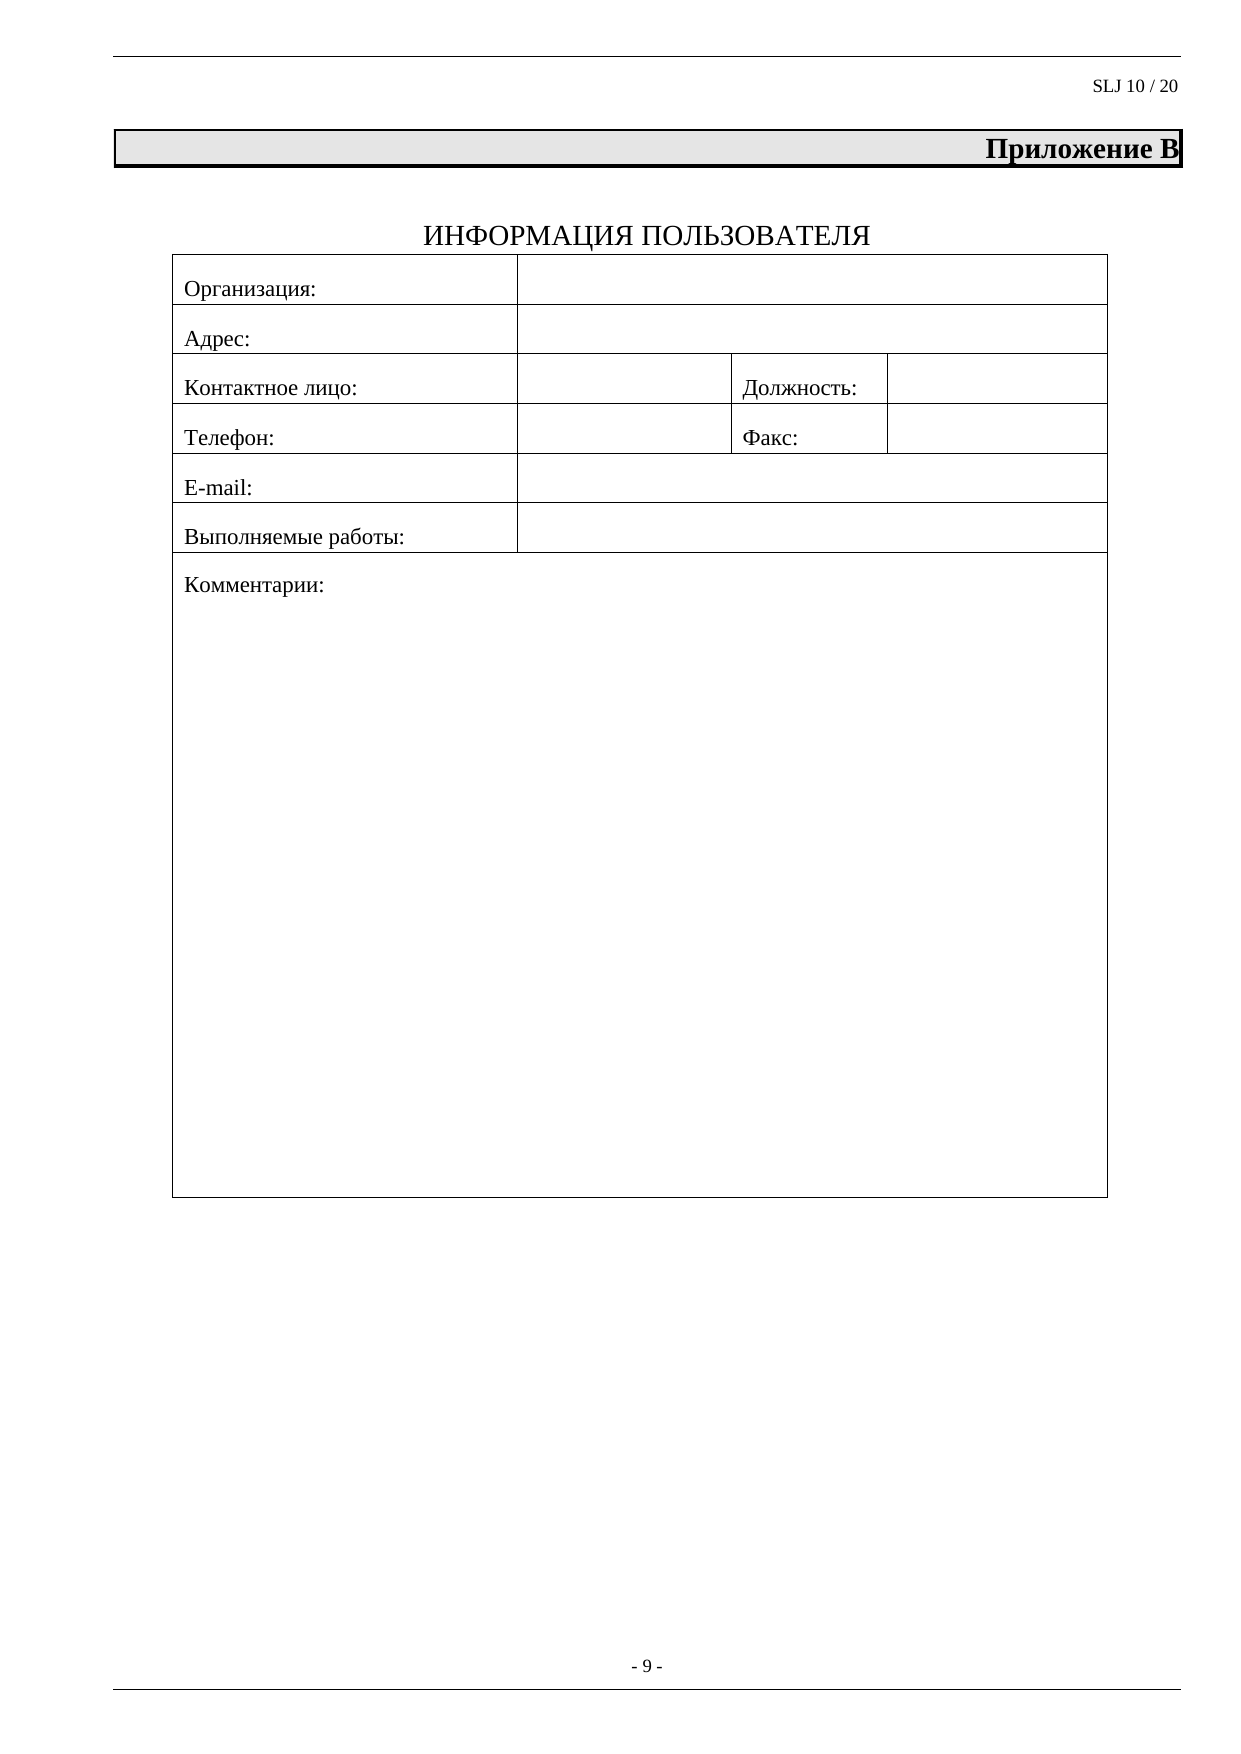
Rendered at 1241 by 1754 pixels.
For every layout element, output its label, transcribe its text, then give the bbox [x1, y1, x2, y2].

table_cell Контактное лицо: [173, 354, 517, 403]
table_cell Выполняемые работы: [173, 503, 517, 552]
table_header [518, 255, 1107, 303]
table_cell [888, 354, 1107, 403]
table_cell Адрес: [173, 305, 517, 353]
table_cell [888, 404, 1107, 452]
table_cell Телефон: [173, 404, 517, 452]
table_cell Должность: [732, 354, 887, 403]
table_cell [518, 553, 1107, 1197]
table_cell E-mail: [173, 454, 517, 502]
table_cell [518, 305, 1107, 353]
table_header Организация: [173, 255, 517, 303]
subtitle Приложение B [116, 131, 1179, 164]
table_cell [518, 404, 731, 452]
table_cell [518, 354, 731, 403]
table_cell [518, 503, 1107, 552]
table_cell Комментарии: [173, 553, 517, 1197]
table_cell Факс: [732, 404, 887, 452]
text ИНФОРМАЦИЯ ПОЛЬЗОВАТЕЛЯ [116, 218, 1178, 251]
table_cell [518, 454, 1107, 502]
